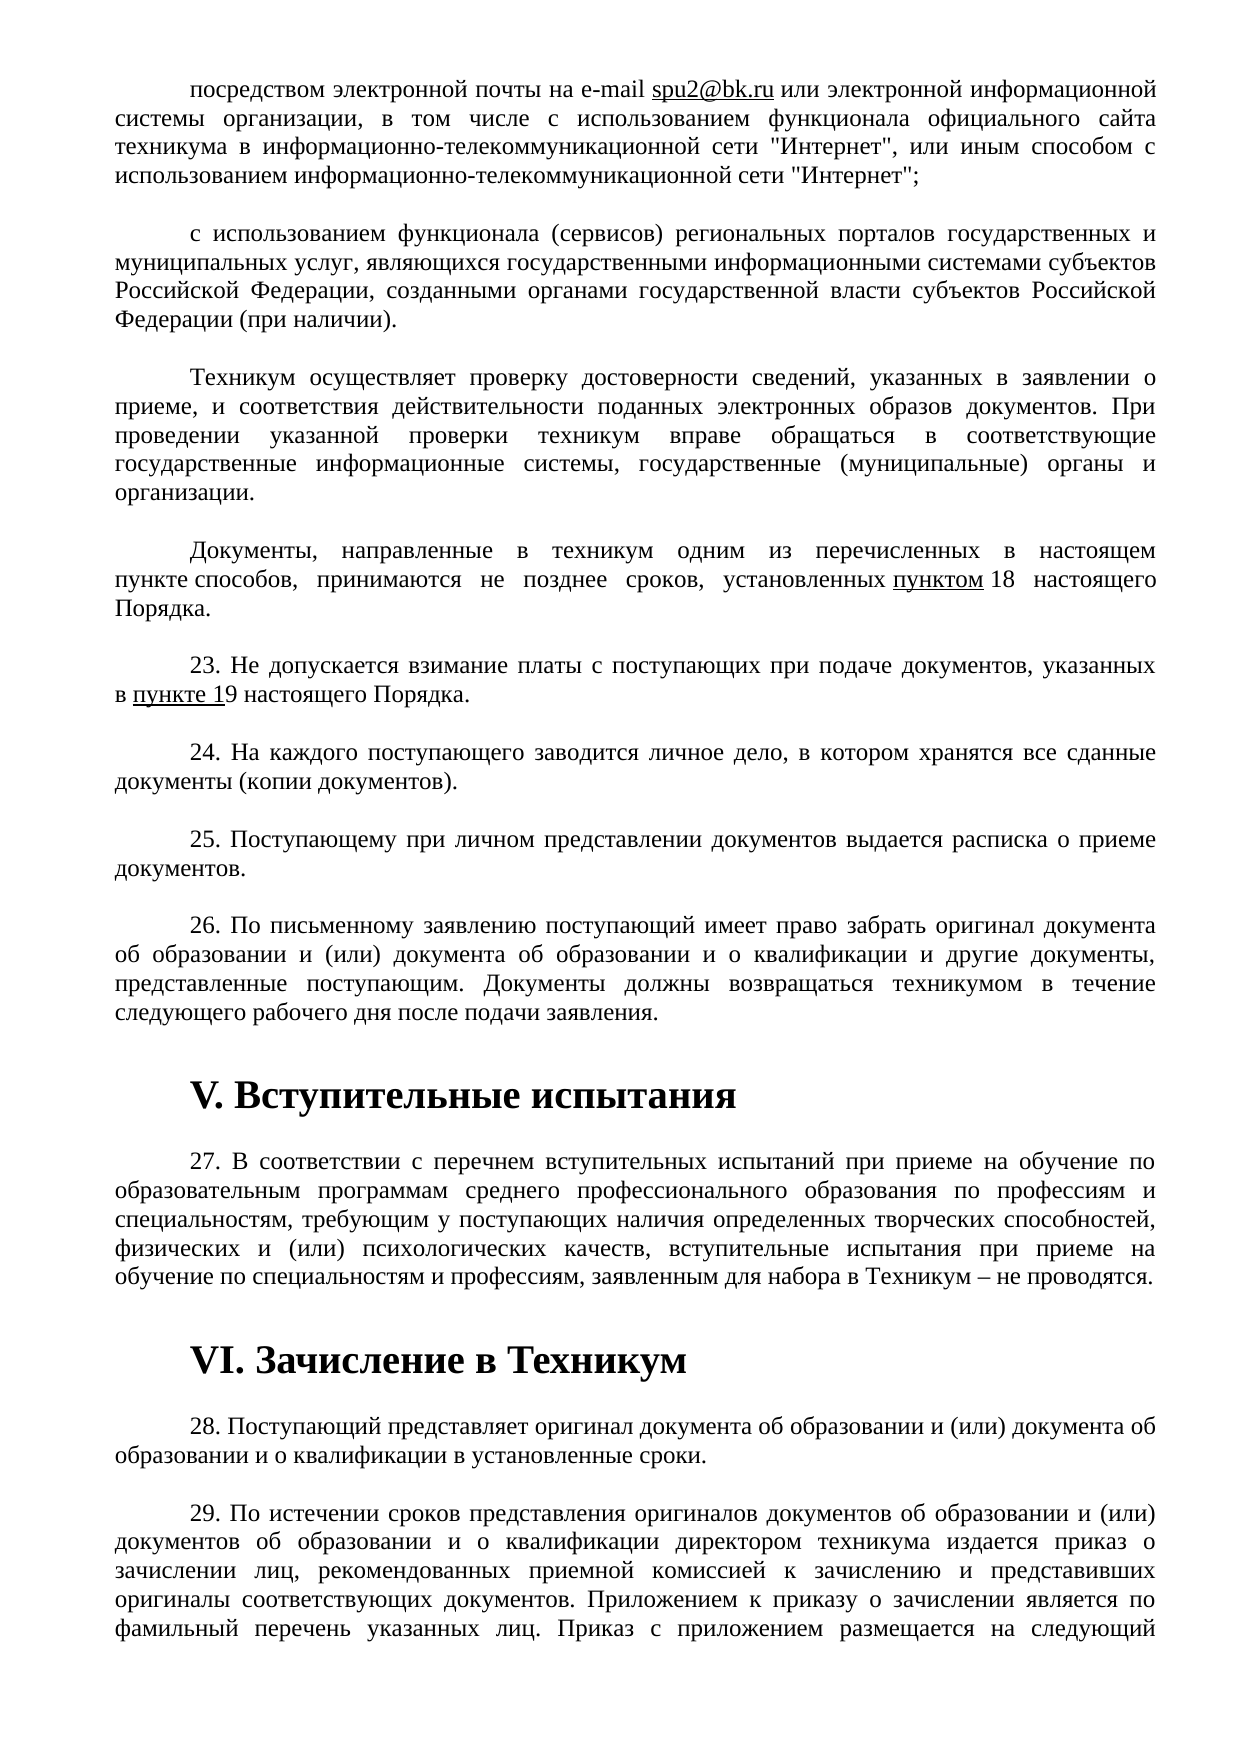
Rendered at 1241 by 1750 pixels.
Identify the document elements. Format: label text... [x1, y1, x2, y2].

text с использованием функционала (сервисов) региональных порталов государственных и муниципальных услуг, являющихся государственными информационными системами субъектов Российской Федерации, созданными органами государственной власти субъектов Российской Федерации (при наличии). [114, 218, 1157, 333]
text 27. В соответствии с перечнем вступительных испытаний при приеме на обучение по образовательным программам среднего профессионального образования по профессиям и специальностям, требующим у поступающих наличия определенных творческих способностей, физических и (или) психологических качеств, вступительные испытания при приеме на обучение по специальностям и профессиям, заявленным для набора в Техникум – не проводятся. [114, 1146, 1157, 1290]
text Документы, направленные в техникум одним из перечисленных в настоящем пункте способов, принимаются не позднее сроков, установленных пунктом 18 настоящего Порядка. [114, 535, 1157, 621]
text Техникум осуществляет проверку достоверности сведений, указанных в заявлении о приеме, и соответствия действительности поданных электронных образов документов. При проведении указанной проверки техникум вправе обращаться в соответствующие государственные информационные системы, государственные (муниципальные) органы и организации. [114, 362, 1157, 506]
text 26. По письменному заявлению поступающий имеет право забрать оригинал документа об образовании и (или) документа об образовании и о квалификации и другие документы, представленные поступающим. Документы должны возвращаться техникумом в течение следующего рабочего дня после подачи заявления. [114, 911, 1157, 1026]
text 25. Поступающему при личном представлении документов выдается расписка о приеме документов. [114, 824, 1157, 881]
text 24. На каждого поступающего заводится личное дело, в котором хранятся все сданные документы (копии документов). [114, 737, 1157, 795]
text VI. Зачисление в Техникум [114, 1319, 1157, 1382]
text V. Вступительные испытания [114, 1055, 1157, 1117]
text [114, 1498, 1157, 1641]
text 28. Поступающий представляет оригинал документа об образовании и (или) документа об образовании и о квалификации в установленные сроки. [114, 1411, 1157, 1468]
text 23. Не допускается взимание платы с поступающих при подаче документов, указанных в пункте 19 настоящего Порядка. [114, 651, 1157, 708]
text посредством электронной почты на е-mail spu2@bk.ru или электронной информационной системы организации, в том числе с использованием функционала официального сайта техникума в информационно-телекоммуникационной сети "Интернет", или иным способом с использованием информационно-телекоммуникационной сети "Интернет"; [114, 74, 1157, 189]
